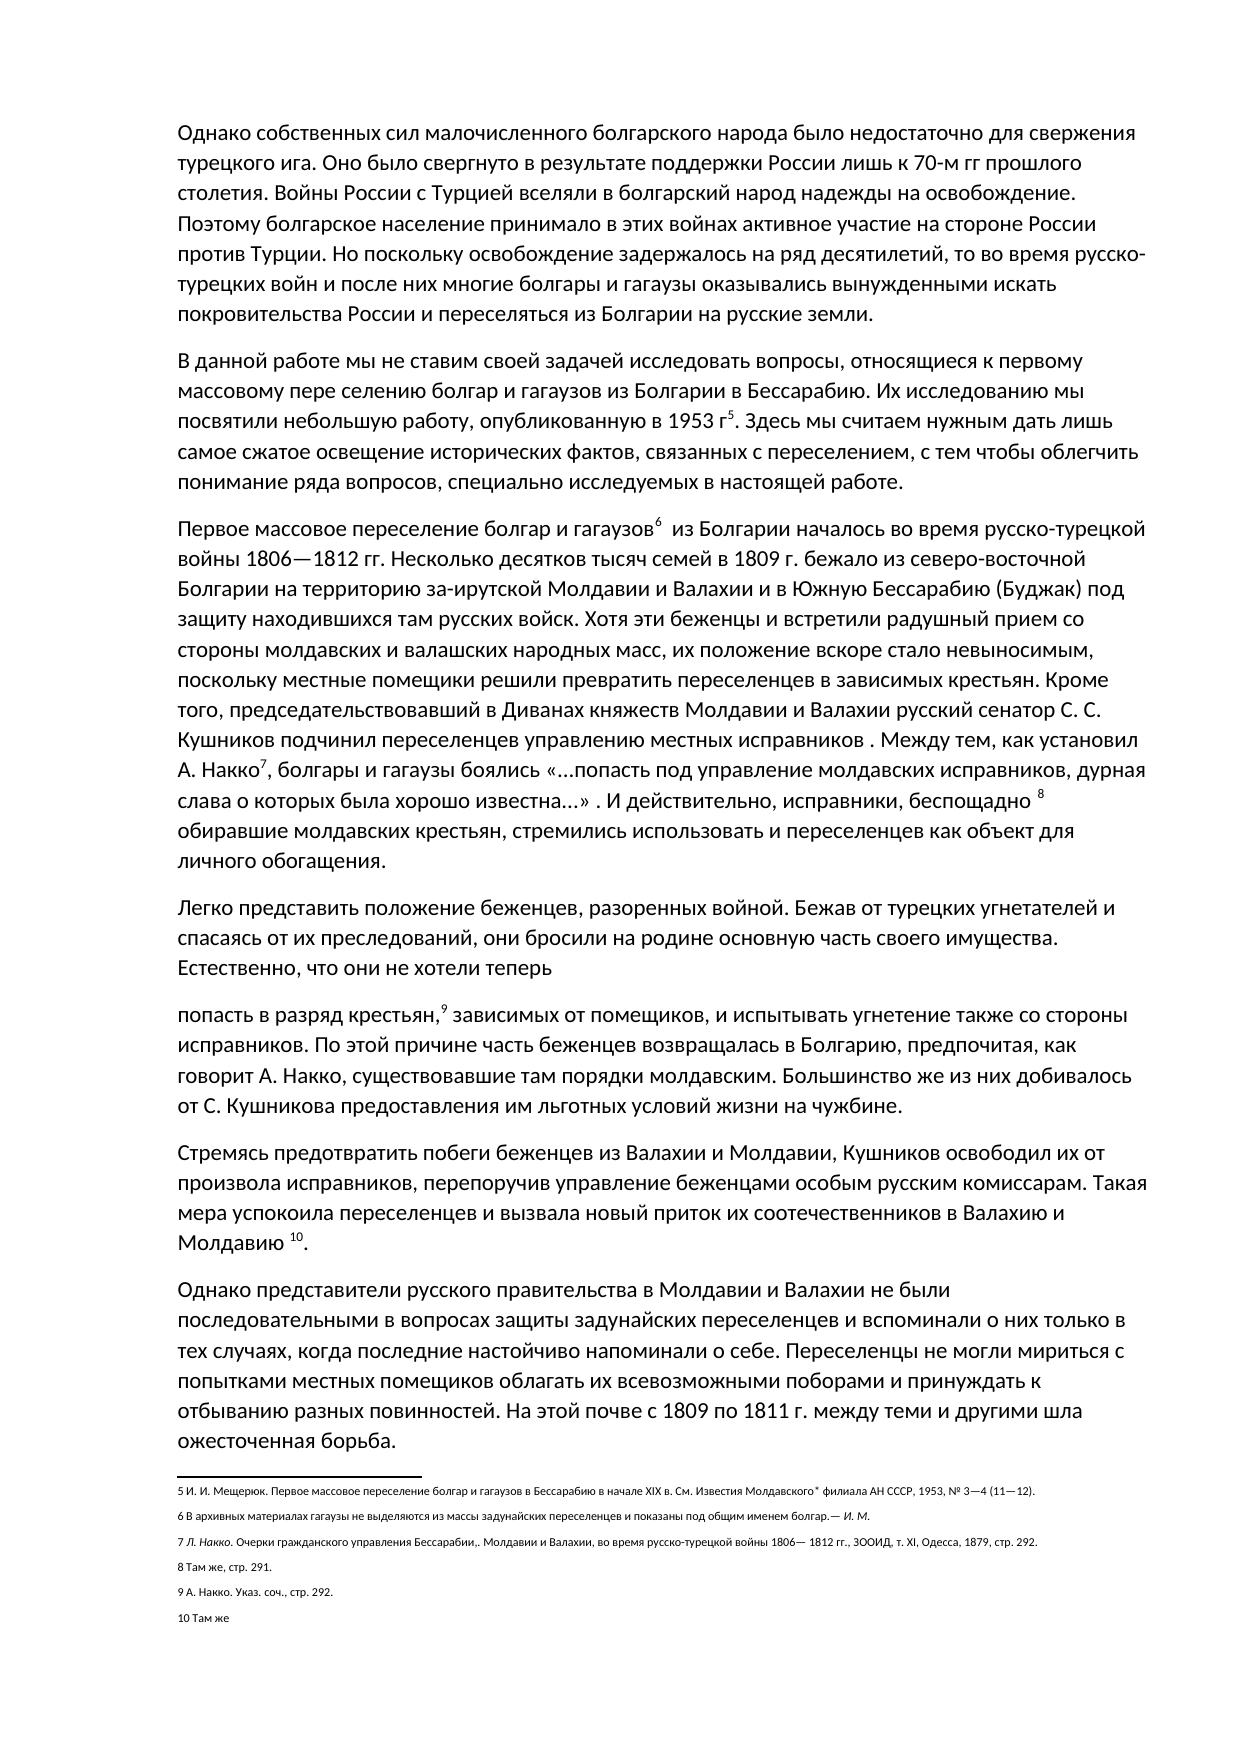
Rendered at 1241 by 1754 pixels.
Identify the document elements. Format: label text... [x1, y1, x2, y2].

text попасть в разряд крестьян, зависимых от помещиков, и испытывать угнетение также со стороны исправников. По этой причине часть беженцев возвращалась в Болгарию, предпочитая, как говорит А. Накко, существовавшие там порядки молдавским. Большинство же из них добивалось от С. Кушникова предоставления им льготных условий жизни на чужбине. [177, 1000, 1152, 1119]
text Первое массовое переселение болгар и гагаузов из Болгарии началось во время русско-турецкой войны 1806—1812 гг. Несколько десятков тысяч семей в 1809 г. бежало из северо-восточной Болгарии на территорию за-ирутской Молдавии и Валахии и в Южную Бессарабию (Буджак) под защиту находившихся там русских войск. Хотя эти беженцы и встретили радушный прием со стороны молдавских и валашских народных масс, их положение вскоре стало невыносимым, поскольку местные помещики решили превратить переселенцев в зависимых крестьян. Кроме того, председательствовавший в Диванах княжеств Молдавии и Валахии русский сенатор С. С. Кушников подчинил переселенцев управлению местных исправников . Между тем, как установил А. Накко, болгары и гагаузы боялись «...попасть под управление молдавских исправников, дурная слава о которых была хорошо известна...» . И действительно, исправники, беспощадно обиравшие молдавских крестьян, стремились использовать и переселенцев как объект для личного обогащения. [177, 514, 1152, 874]
text Однако собственных сил малочисленного болгарского народа было недостаточно для свержения турецкого ига. Оно было свергнуто в результате поддержки России лишь к 70-м гг прошлого столетия. Войны России с Турцией вселяли в болгарский народ надежды на освобождение. Поэтому болгарское население принимало в этих войнах активное участие на стороне России против Турции. Но поскольку освобождение задержалось на ряд десятилетий, то во время русско-турецких войн и после них многие болгары и гагаузы оказывались вынужденными искать покровительства России и переселяться из Болгарии на русские земли. [177, 118, 1152, 327]
text Легко представить положение беженцев, разоренных войной. Бежав от турецких угнетателей и спасаясь от их преследований, они бросили на родине основную часть своего имущества. Естественно, что они не хотели теперь [177, 893, 1152, 982]
text Стремясь предотвратить побеги беженцев из Валахии и Молдавии, Кушников освободил их от произвола исправников, перепоручив управление беженцами особым русским комиссарам. Такая мера успокоила переселенцев и вызвала новый приток их соотечественников в Валахию и Молдавию . [177, 1138, 1152, 1257]
text В данной работе мы не ставим своей задачей исследовать вопросы, относящиеся к первому массовому пере селению болгар и гагаузов из Болгарии в Бессарабию. Их исследованию мы посвятили небольшую работу, опубликованную в 1953 г. Здесь мы считаем нужным дать лишь самое сжатое освещение исторических фактов, связанных с переселением, с тем чтобы облегчить понимание ряда вопросов, специально исследуемых в настоящей работе. [177, 346, 1152, 495]
text Однако представители русского правительства в Молдавии и Валахии не были последовательными в вопросах защиты задунайских переселенцев и вспоминали о них только в тех случаях, когда последние настойчиво напоминали о себе. Переселенцы не могли мириться с попытками местных помещиков облагать их всевозможными поборами и принуждать к отбыванию разных повинностей. На этой почве с 1809 по 1811 г. между теми и другими шла ожесточенная борьба. [177, 1275, 1152, 1454]
